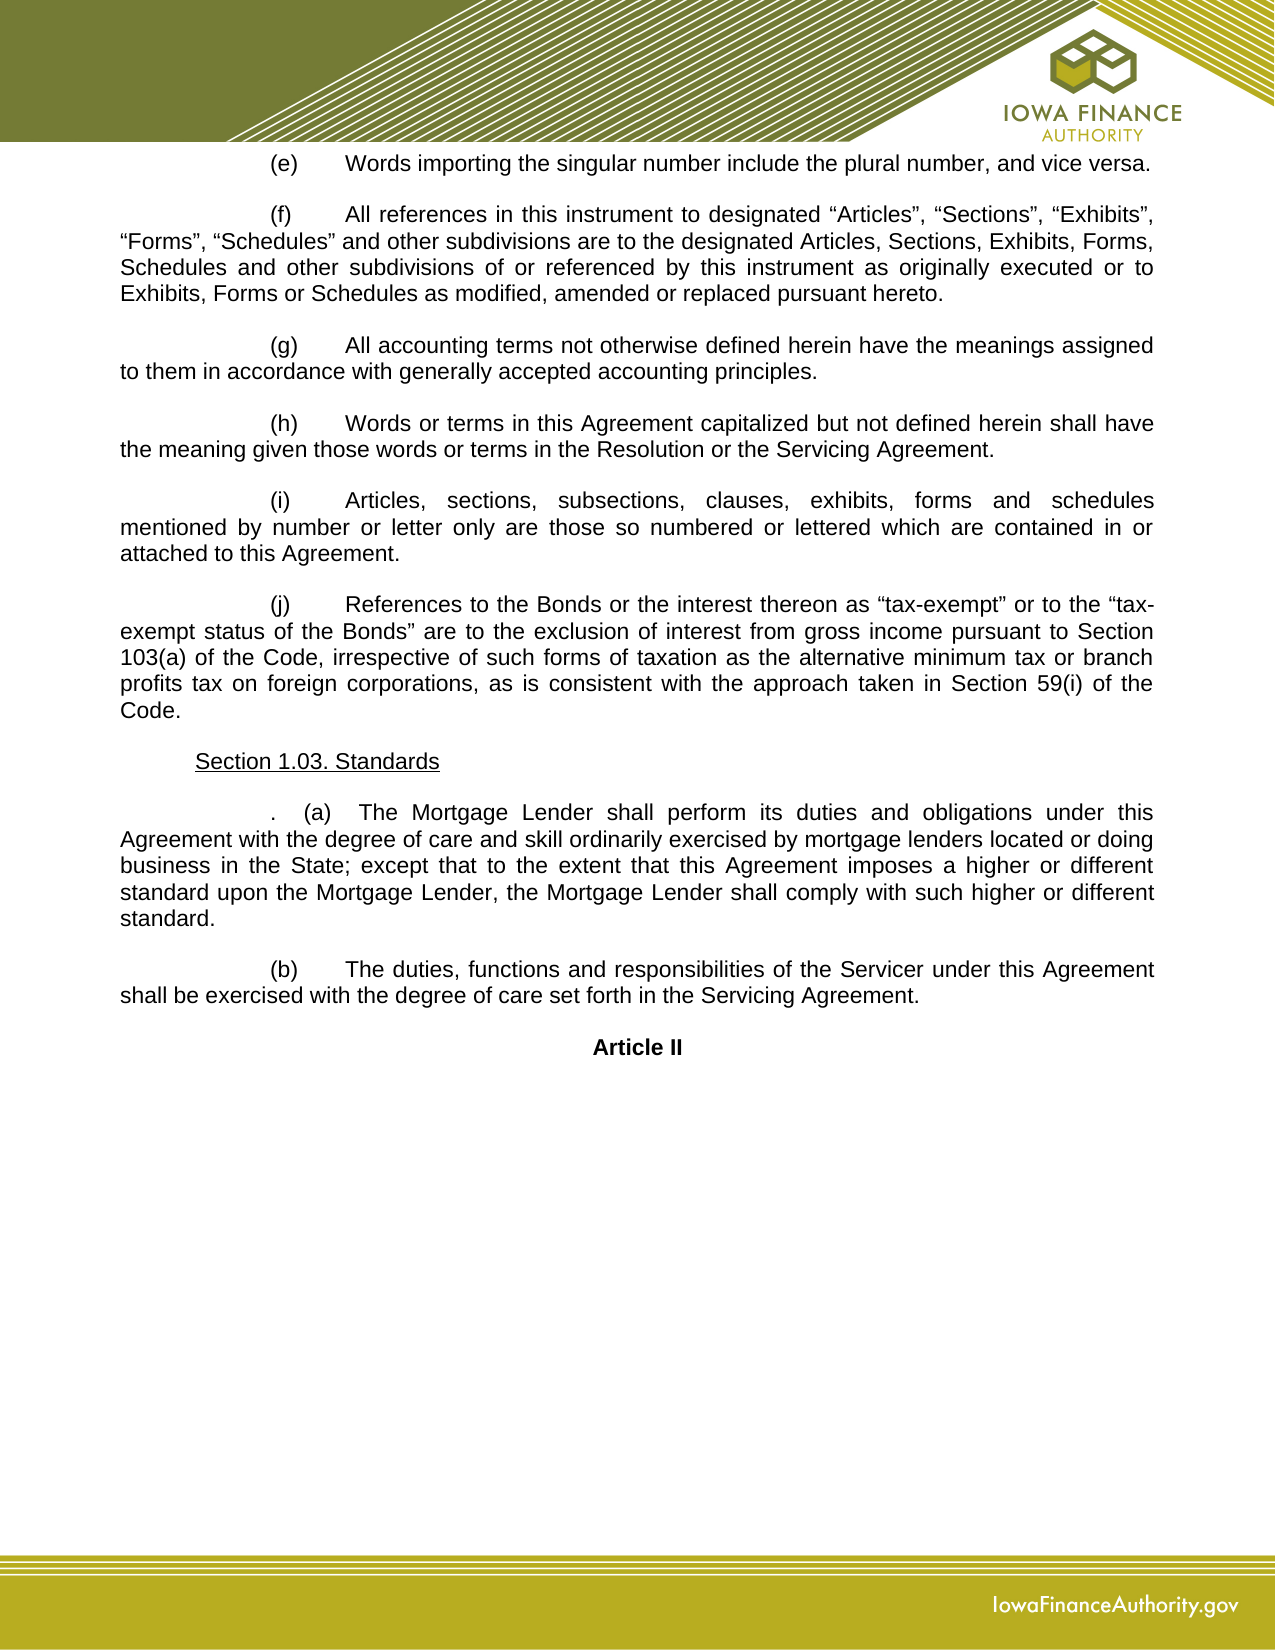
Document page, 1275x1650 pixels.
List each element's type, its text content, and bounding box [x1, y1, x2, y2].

picture [0, 0, 1275, 142]
text (i) Articles, sections, subsections, clauses, exhibits, forms and schedules mentioned by number or letter only are those so numbered or lettered which are contained in or attached to this Agreement. [120, 487, 1155, 566]
text (b) The duties, functions and responsibilities of the Servicer under this Agreement shall be exercised with the degree of care set forth in the Servicing Agreement. [120, 956, 1155, 1009]
text . (a) The Mortgage Lender shall perform its duties and obligations under this Agreement with the degree of care and skill ordinarily exercised by mortgage lenders located or doing business in the State; except that to the extent that this Agreement imposes a higher or different standard upon the Mortgage Lender, the Mortgage Lender shall comply with such higher or different standard. [120, 799, 1155, 931]
picture [0, 1555, 1275, 1650]
subtitle Section 1.03. Standards» [195, 748, 1155, 774]
text (g) All accounting terms not otherwise defined herein have the meanings assigned to them in accordance with generally accepted accounting principles. [120, 332, 1155, 384]
text (j) References to the Bonds or the interest thereon as “tax-exempt” or to the “tax-exempt status of the Bonds” are to the exclusion of interest from gross income pursuant to Section 103(a) of the Code, irrespective of such forms of taxation as the alternative minimum tax or branch profits tax on foreign corporations, as is consistent with the approach taken in Section 59(i) of the Code. [120, 591, 1155, 723]
text (e) Words importing the singular number include the plural number, and vice versa. [120, 150, 1155, 176]
text (h) Words or terms in this Agreement capitalized but not defined herein shall have the meaning given those words or terms in the Resolution or the Servicing Agreement. [120, 409, 1155, 462]
text (f) All references in this instrument to designated “Articles”, “Sections”, “Exhibits”, “Forms”, “Schedules” and other subdivisions are to the designated Articles, Sections, Exhibits, Forms, Schedules and other subdivisions of or referenced by this instrument as originally executed or to Exhibits, Forms or Schedules as modified, amended or replaced pursuant hereto. [120, 201, 1155, 307]
